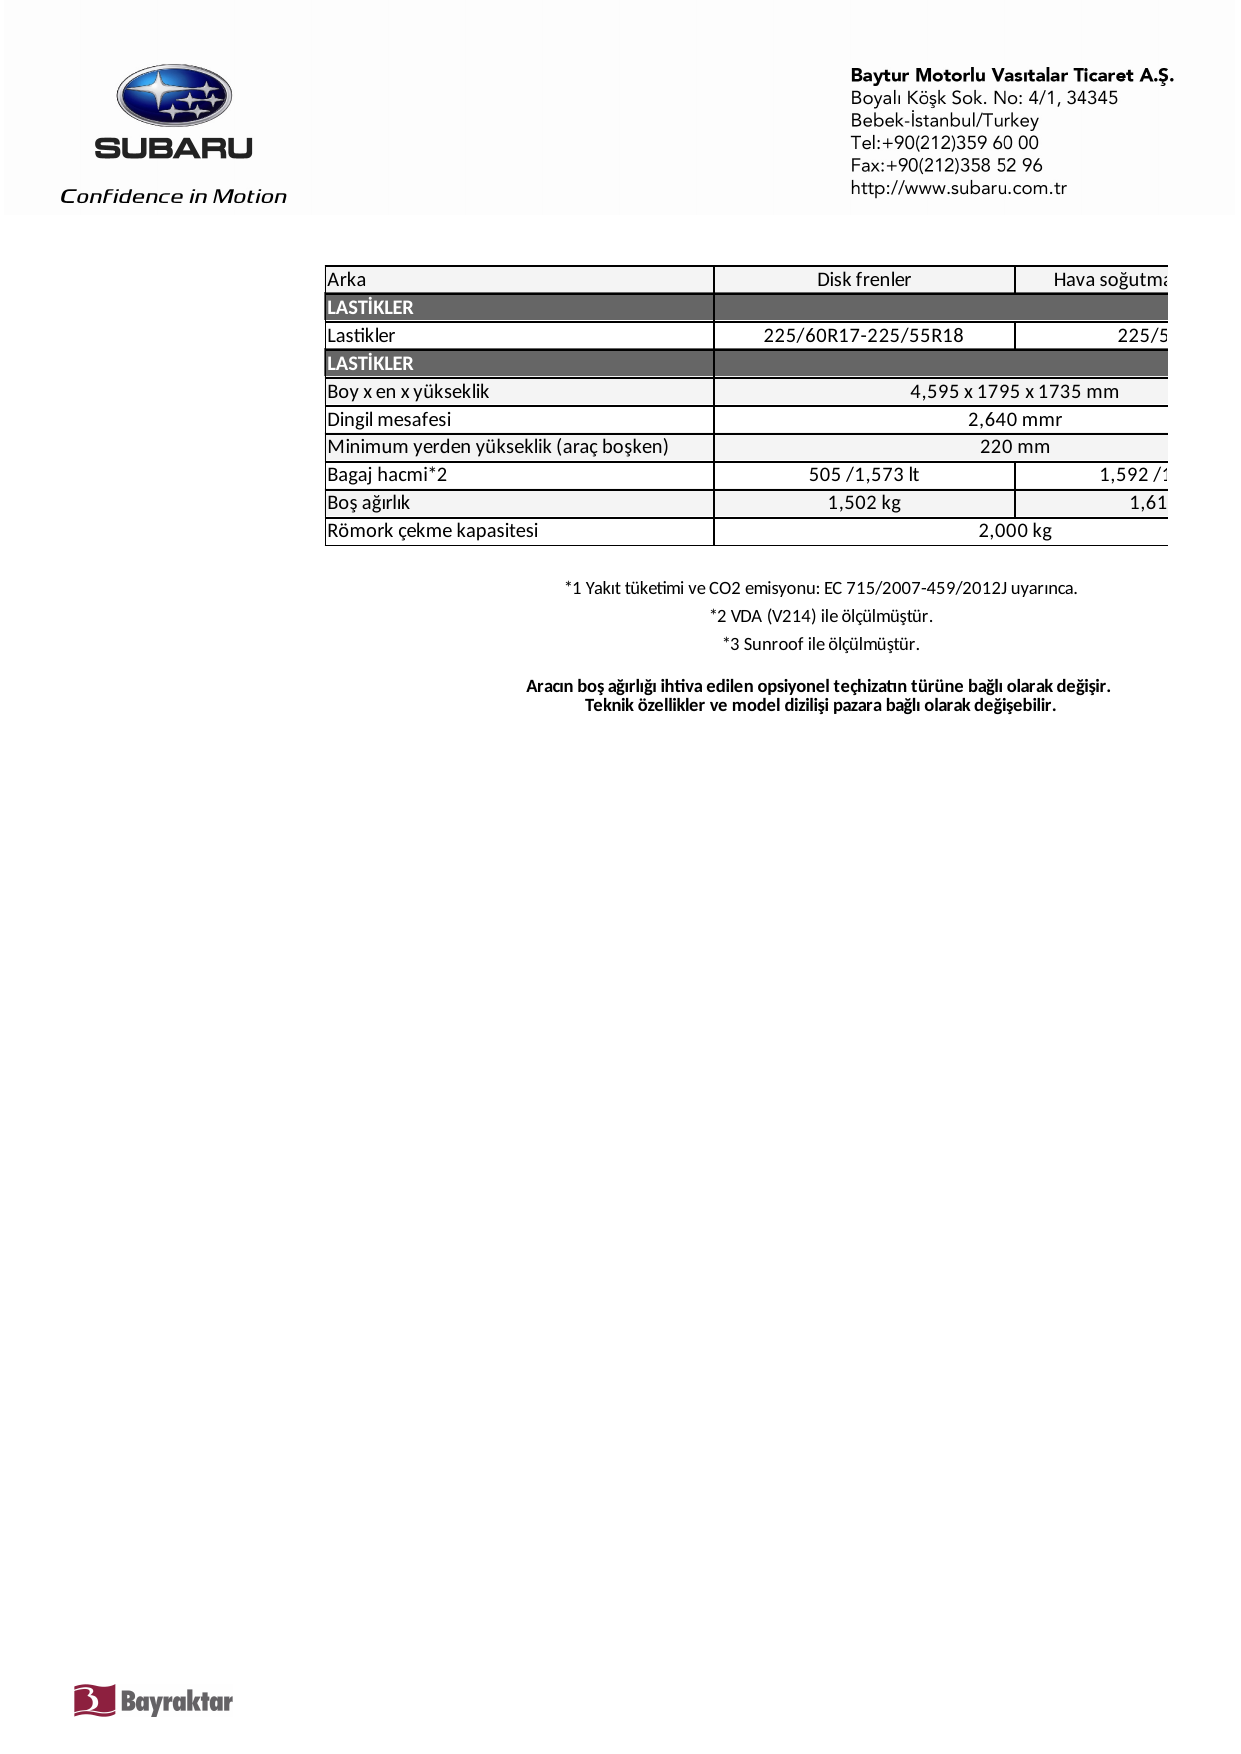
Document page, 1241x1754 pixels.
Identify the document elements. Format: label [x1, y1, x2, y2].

picture [74, 1684, 233, 1717]
picture [4, 0, 1236, 215]
